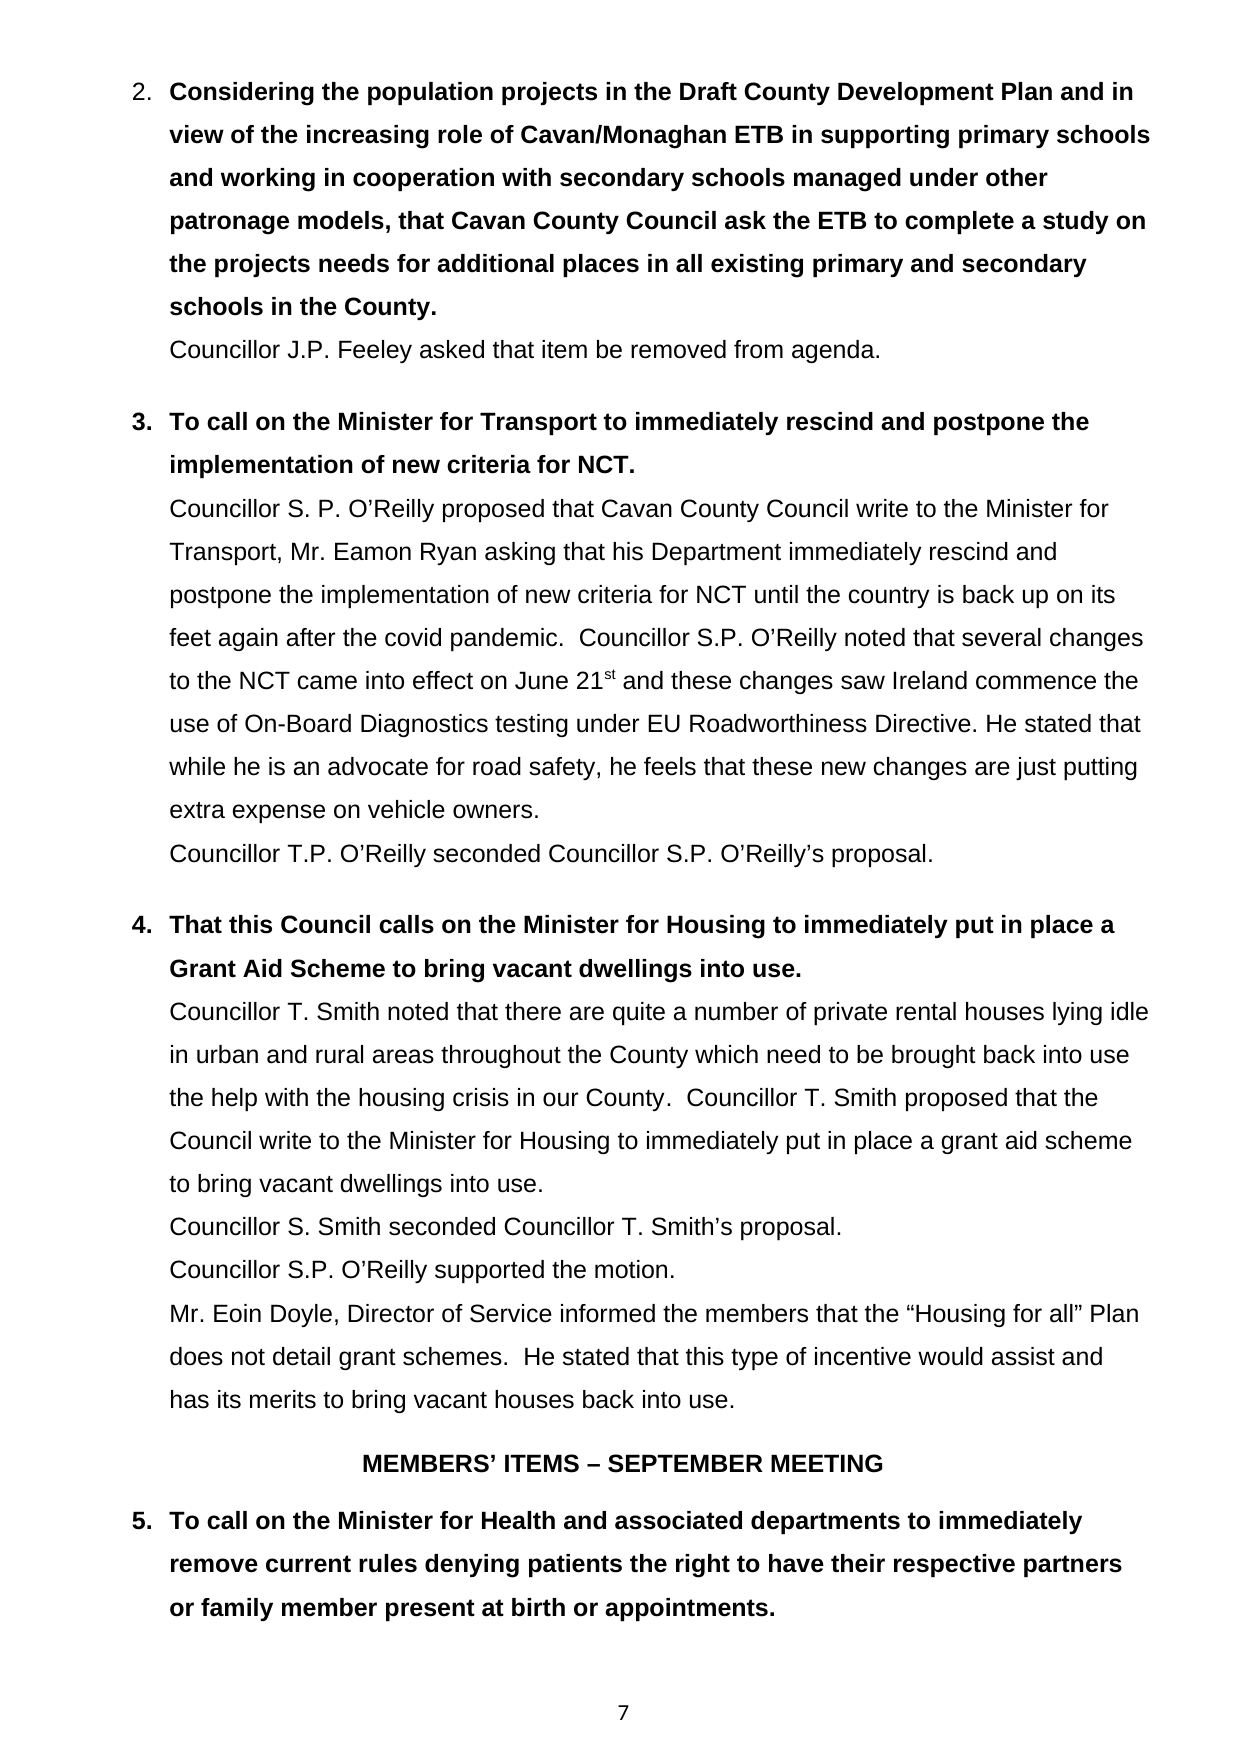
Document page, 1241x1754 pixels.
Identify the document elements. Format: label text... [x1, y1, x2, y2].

list To call on the Minister for Transport to immediately rescind and postpone the implementation of new criteria for NCT. [132, 407, 1152, 479]
list Councillor J.P. Feeley asked that item be removed from agenda. [169, 336, 1152, 364]
list Councillor S. Smith seconded Councillor T. Smith’s proposal. [169, 1212, 1152, 1241]
list Councillor T. Smith noted that there are quite a number of private rental houses lying idle in urban and rural areas throughout the County which need to be brought back into use the help with the housing crisis in our County. Councillor T. Smith proposed that the Council write to the Minister for Housing to immediately put in place a grant aid scheme to bring vacant dwellings into use. [169, 997, 1152, 1198]
list That this Council calls on the Minister for Housing to immediately put in place a Grant Aid Scheme to bring vacant dwellings into use. [132, 911, 1152, 982]
list Councillor S. P. O’Reilly proposed that Cavan County Council write to the Minister for Transport, Mr. Eamon Ryan asking that his Department immediately rescind and postpone the implementation of new criteria for NCT until the country is back up on its feet again after the covid pandemic. Councillor S.P. O’Reilly noted that several changes to the NCT came into effect on June 21st and these changes saw Ireland commence the use of On-Board Diagnostics testing under EU Roadworthiness Directive. He stated that while he is an advocate for road safety, he feels that these new changes are just putting extra expense on vehicle owners. [169, 494, 1152, 824]
text MEMBERS’ ITEMS – SEPTEMBER MEETING [94, 1449, 1152, 1478]
list Councillor T.P. O’Reilly seconded Councillor S.P. O’Reilly’s proposal. [169, 839, 1152, 867]
list To call on the Minister for Health and associated departments to immediately remove current rules denying patients the right to have their respective partners or family member present at birth or appointments. [132, 1506, 1152, 1621]
list Mr. Eoin Doyle, Director of Service informed the members that the “Housing for all” Plan does not detail grant schemes. He stated that this type of incentive would assist and has its merits to bring vacant houses back into use. [169, 1299, 1152, 1414]
list Considering the population projects in the Draft County Development Plan and in view of the increasing role of Cavan/Monaghan ETB in supporting primary schools and working in cooperation with secondary schools managed under other patronage models, that Cavan County Council ask the ETB to complete a study on the projects needs for additional places in all existing primary and secondary schools in the County. [132, 77, 1152, 321]
list Councillor S.P. O’Reilly supported the motion. [169, 1256, 1152, 1284]
